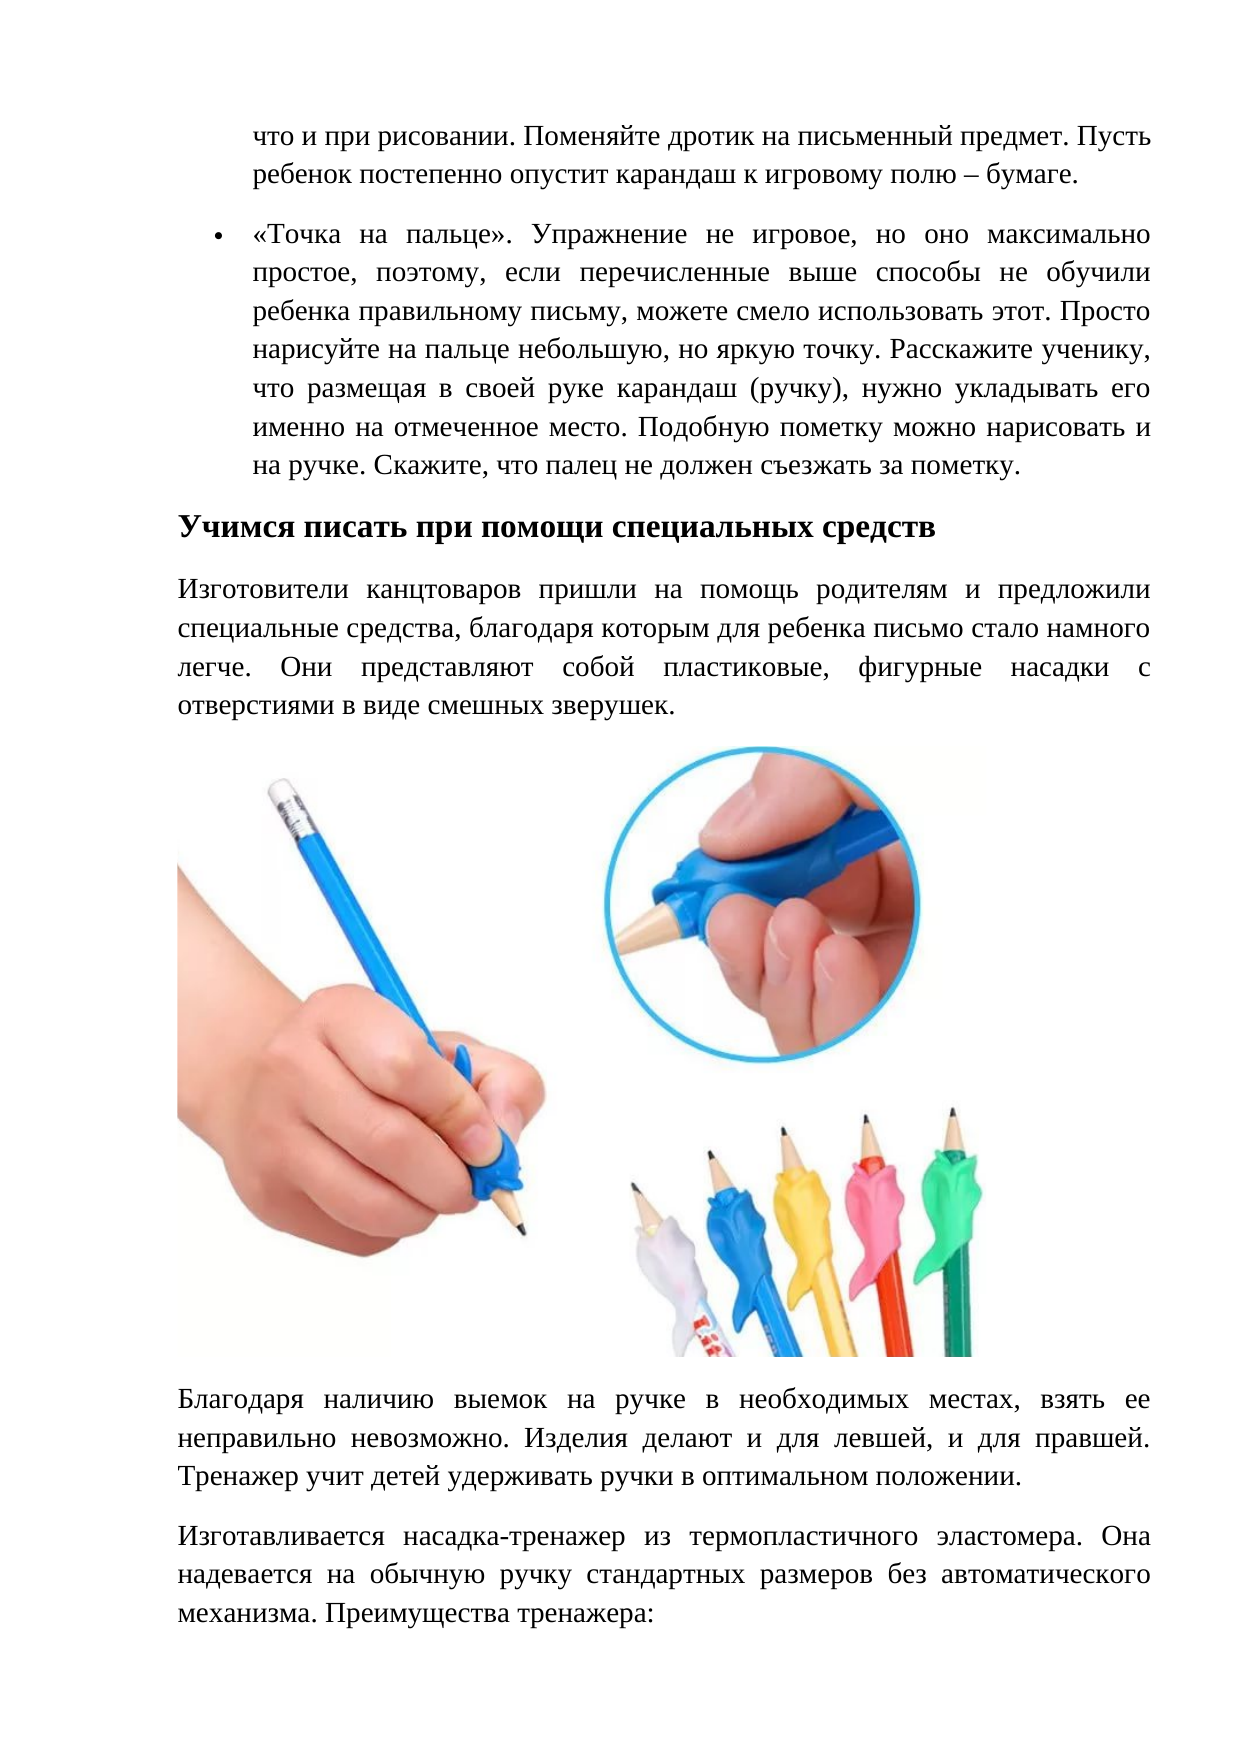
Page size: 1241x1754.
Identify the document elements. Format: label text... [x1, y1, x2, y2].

text Учимся писать при помощи специальных средств [177, 507, 1152, 545]
picture [177, 746, 987, 1357]
text Благодаря наличию выемок на ручке в необходимых местах, взять ее неправильно невозможно. Изделия делают и для левшей, и для правшей. Тренажер учит детей удерживать ручки в оптимальном положении. [177, 1381, 1152, 1492]
text Изготовители канцтоваров пришли на помощь родителям и предложили специальные средства, благодаря которым для ребенка письмо стало намного легче. Они представляют собой пластиковые, фигурные насадки с отверстиями в виде смешных зверушек. [177, 572, 1152, 721]
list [215, 118, 1152, 190]
text Изготавливается насадка-тренажер из термопластичного эластомера. Она надевается на обычную ручку стандартных размеров без автоматического механизма. Преимущества тренажера: [177, 1518, 1152, 1628]
list «Точка на пальце». Упражнение не игровое, но оно максимально простое, поэтому, если перечисленные выше способы не обучили ребенка правильному письму, можете смело использовать этот. Просто нарисуйте на пальце небольшую, но яркую точку. Расскажите ученику, что размещая в своей руке карандаш (ручку), нужно укладывать его именно на отмеченное место. Подобную пометку можно нарисовать и на ручке. Скажите, что палец не должен съезжать за пометку. [215, 216, 1152, 481]
